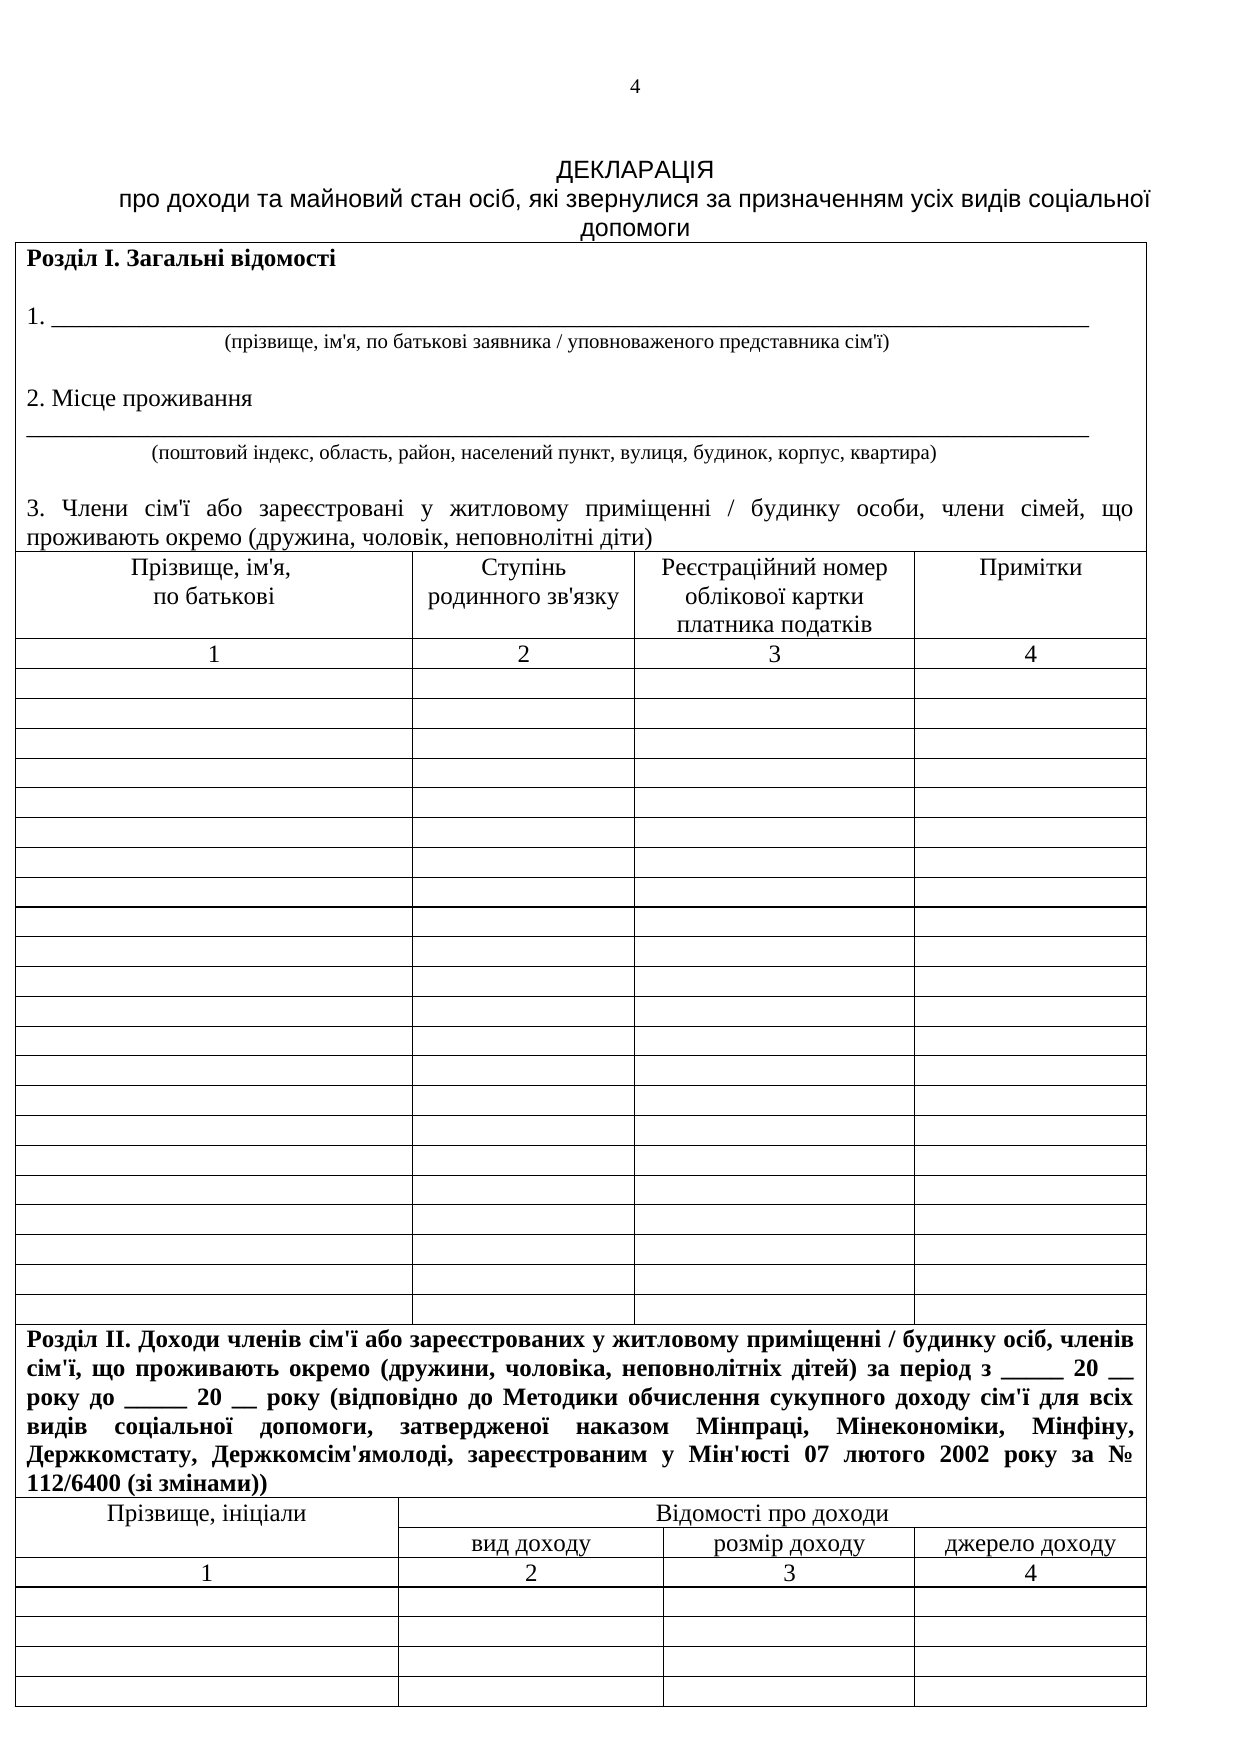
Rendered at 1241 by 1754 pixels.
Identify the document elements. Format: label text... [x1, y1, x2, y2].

table_cell [915, 997, 1146, 1026]
table_cell [413, 848, 634, 877]
table_cell [16, 1265, 412, 1294]
table_cell [635, 759, 914, 787]
table_cell [16, 699, 412, 728]
table_cell [413, 699, 634, 728]
table_cell [413, 997, 634, 1026]
table_cell [915, 1647, 1146, 1676]
table_cell [915, 848, 1146, 877]
table_cell 2 [399, 1558, 663, 1586]
table_cell [915, 1235, 1146, 1264]
table_cell [16, 1176, 412, 1204]
table_cell [915, 1617, 1146, 1646]
table_cell [16, 1056, 412, 1085]
table_cell [16, 759, 412, 787]
table_cell Прізвище, ім'я, по батькові [16, 552, 412, 638]
table_cell [635, 848, 914, 877]
table_cell [915, 1176, 1146, 1204]
table_cell [16, 1116, 412, 1145]
table_cell Примітки [915, 552, 1146, 638]
table_cell Ступінь родинного зв'язку [413, 552, 634, 638]
table_cell [16, 1588, 398, 1616]
table_cell [915, 1146, 1146, 1174]
table_cell [16, 729, 412, 757]
table_cell [16, 1027, 412, 1055]
table_cell [413, 669, 634, 698]
table_cell [915, 1295, 1146, 1323]
table_cell [16, 1205, 412, 1234]
table_cell [635, 788, 914, 817]
table_cell [16, 1235, 412, 1264]
table_cell [915, 699, 1146, 728]
table_cell [664, 1677, 914, 1706]
table_cell [16, 669, 412, 698]
table_cell [413, 1116, 634, 1145]
table_cell Реєстраційний номер облікової картки платника податків [635, 552, 914, 638]
table_cell Відомості про доходи [399, 1498, 1146, 1527]
table_cell Прізвище, ініціали [16, 1498, 398, 1557]
table_cell [915, 1677, 1146, 1706]
table_cell [635, 1205, 914, 1234]
table_cell [915, 937, 1146, 966]
table_cell [915, 818, 1146, 847]
table_cell [16, 848, 412, 877]
table_cell [915, 1056, 1146, 1085]
table_cell [413, 1205, 634, 1234]
table_cell 4 [915, 1558, 1146, 1586]
table_cell [915, 788, 1146, 817]
table_cell [635, 937, 914, 966]
table_cell [915, 967, 1146, 996]
table_cell [16, 818, 412, 847]
table_cell [413, 908, 634, 936]
table_cell 1 [16, 1558, 398, 1586]
table_cell [915, 908, 1146, 936]
table_cell [915, 1086, 1146, 1115]
table_cell [915, 1265, 1146, 1294]
table_cell [915, 1588, 1146, 1616]
table_cell [16, 788, 412, 817]
table_cell [664, 1617, 914, 1646]
subtitle ДЕКЛАРАЦІЯ про доходи та майновий стан осіб, які звернулися за призначенням усіх видів соціальної допомоги [73, 156, 1197, 242]
table_cell [413, 967, 634, 996]
table_cell [413, 937, 634, 966]
table_cell [413, 1265, 634, 1294]
table_cell [635, 699, 914, 728]
table_cell [413, 1056, 634, 1085]
table_cell 3 [635, 639, 914, 668]
table_cell [16, 967, 412, 996]
table_cell [399, 1588, 663, 1616]
table_cell [16, 878, 412, 906]
table_cell [635, 1056, 914, 1085]
table_cell [635, 1265, 914, 1294]
table_cell [635, 1027, 914, 1055]
table_cell розмір доходу [664, 1528, 914, 1557]
table_cell [16, 997, 412, 1026]
table_cell [635, 1235, 914, 1264]
table_cell [915, 878, 1146, 906]
table_cell [413, 788, 634, 817]
table_cell [413, 1027, 634, 1055]
table_cell [413, 818, 634, 847]
table_cell [399, 1677, 663, 1706]
table_cell [16, 1086, 412, 1115]
table_cell Розділ II. Доходи членів сім'ї або зареєстрованих у житловому приміщенні / будинку осіб, членів сім'ї, що проживають окремо (дружини, чоловіка, неповнолітніх дітей) за період з _____ 20 __ року до _____ 20 __ року (відповідно до Методики обчислення сукупного доходу сім'ї для всіх видів соціальної допомоги, затвердженої наказом Мінпраці, Мінекономіки, Мінфіну, Держкомстату, Держкомсім'ямолоді, зареєстрованим у Мін'юсті 07 лютого 2002 року за № 112/6400 (зі змінами)) [16, 1325, 1146, 1497]
table_cell [16, 1647, 398, 1676]
table_cell [413, 729, 634, 757]
table_cell [664, 1647, 914, 1676]
table_cell [413, 1235, 634, 1264]
table_cell [915, 1116, 1146, 1145]
table_cell [635, 1176, 914, 1204]
table_cell 4 [915, 639, 1146, 668]
table_cell 3 [664, 1558, 914, 1586]
table_cell [413, 759, 634, 787]
table_cell 1 [16, 639, 412, 668]
table_cell [16, 908, 412, 936]
table_cell [635, 818, 914, 847]
table_cell [16, 1295, 412, 1323]
table_cell [635, 967, 914, 996]
table_cell [413, 1295, 634, 1323]
table_cell [16, 1617, 398, 1646]
table_cell [399, 1647, 663, 1676]
table_cell [413, 1176, 634, 1204]
table_cell [16, 1146, 412, 1174]
table_cell [413, 878, 634, 906]
table_cell [635, 1116, 914, 1145]
table_cell [915, 759, 1146, 787]
table_cell [915, 669, 1146, 698]
table_cell [635, 669, 914, 698]
table_cell [635, 1086, 914, 1115]
table_cell [635, 997, 914, 1026]
table_cell [635, 729, 914, 757]
table_cell [399, 1617, 663, 1646]
table_cell [635, 878, 914, 906]
table_header Розділ I. Загальні відомості 1. ___________________________________________________________________________________ (прізвище, ім'я, по батькові заявника / уповноваженого представника сім'ї) 2. Місце проживання _____________________________________________________________________________________ (поштовий індекс, область, район, населений пункт, вулиця, будинок, корпус, квартира) 3. Члени сім'ї або зареєстровані у житловому приміщенні / будинку особи, члени сімей, що проживають окремо (дружина, чоловік, неповнолітні діти) [16, 243, 1146, 551]
table_cell [635, 1146, 914, 1174]
table_cell 2 [413, 639, 634, 668]
table_cell [664, 1588, 914, 1616]
table_cell [915, 729, 1146, 757]
table_cell [413, 1086, 634, 1115]
table_cell [915, 1205, 1146, 1234]
table_cell [16, 937, 412, 966]
table_cell [915, 1027, 1146, 1055]
table_cell [635, 1295, 914, 1323]
table_cell [413, 1146, 634, 1174]
table_cell [635, 908, 914, 936]
table_cell джерело доходу [915, 1528, 1146, 1557]
table_cell вид доходу [399, 1528, 663, 1557]
table_cell [16, 1677, 398, 1706]
